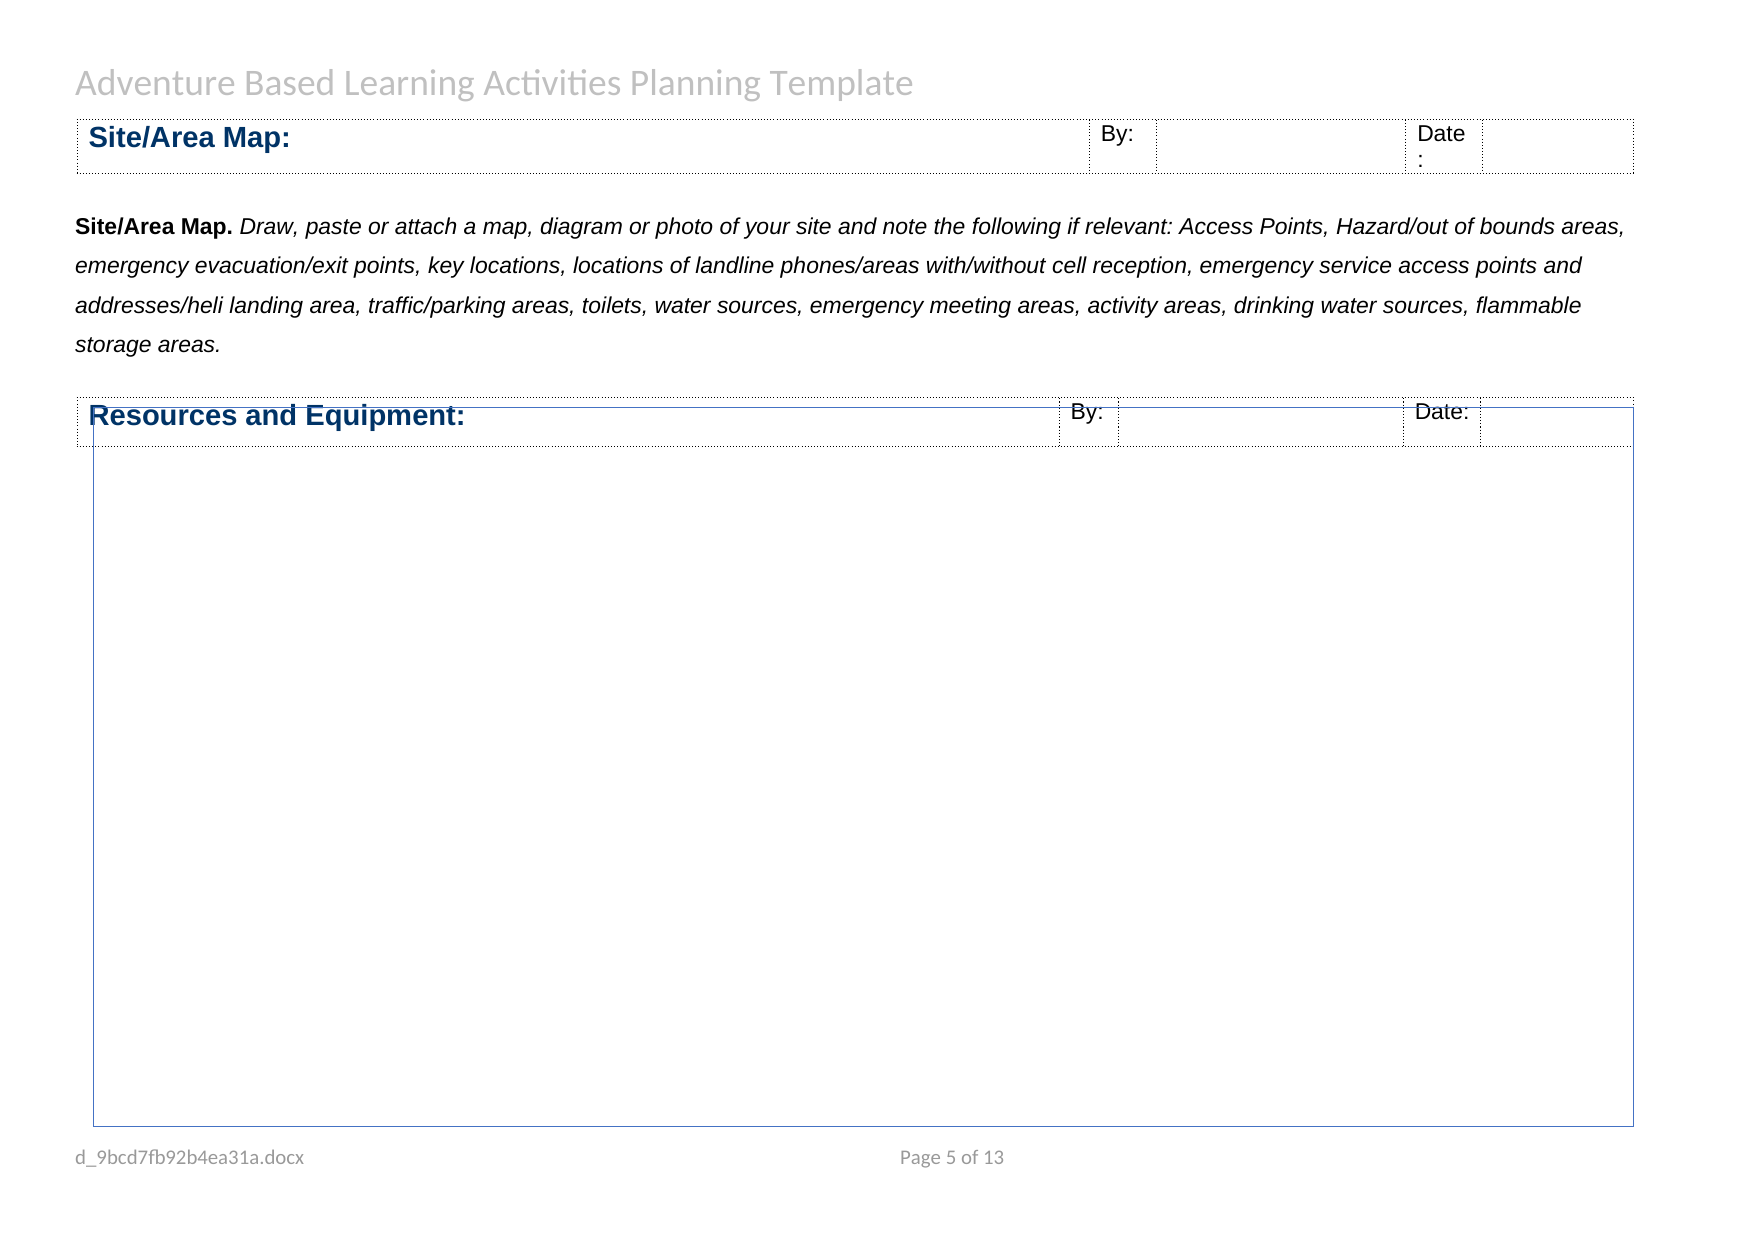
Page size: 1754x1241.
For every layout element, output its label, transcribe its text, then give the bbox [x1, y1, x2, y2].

text Site/Area Map. Draw, paste or attach a map, diagram or photo of your site and note the following if relevant: Access Points, Hazard/out of bounds areas, emergency evacuation/exit points, key locations, locations of landline phones/areas with/without cell reception, emergency service access points and addresses/heli landing area, traffic/parking areas, toilets, water sources, emergency meeting areas, activity areas, drinking water sources, flammable storage areas. [75, 213, 1635, 358]
table_header By: [1089, 119, 1156, 172]
table_header [1118, 408, 1403, 446]
table_header [1118, 397, 1403, 407]
table_header [1483, 119, 1633, 172]
table_header By: [1059, 408, 1118, 446]
table_header Resources and Equipment: [77, 397, 1059, 446]
table_header Date: [1403, 408, 1481, 446]
table_header Site/Area Map: [77, 119, 1089, 172]
table_header [1481, 397, 1633, 407]
table_header [1156, 119, 1406, 172]
table_header [1481, 408, 1633, 446]
table_header Date: [1406, 119, 1483, 172]
